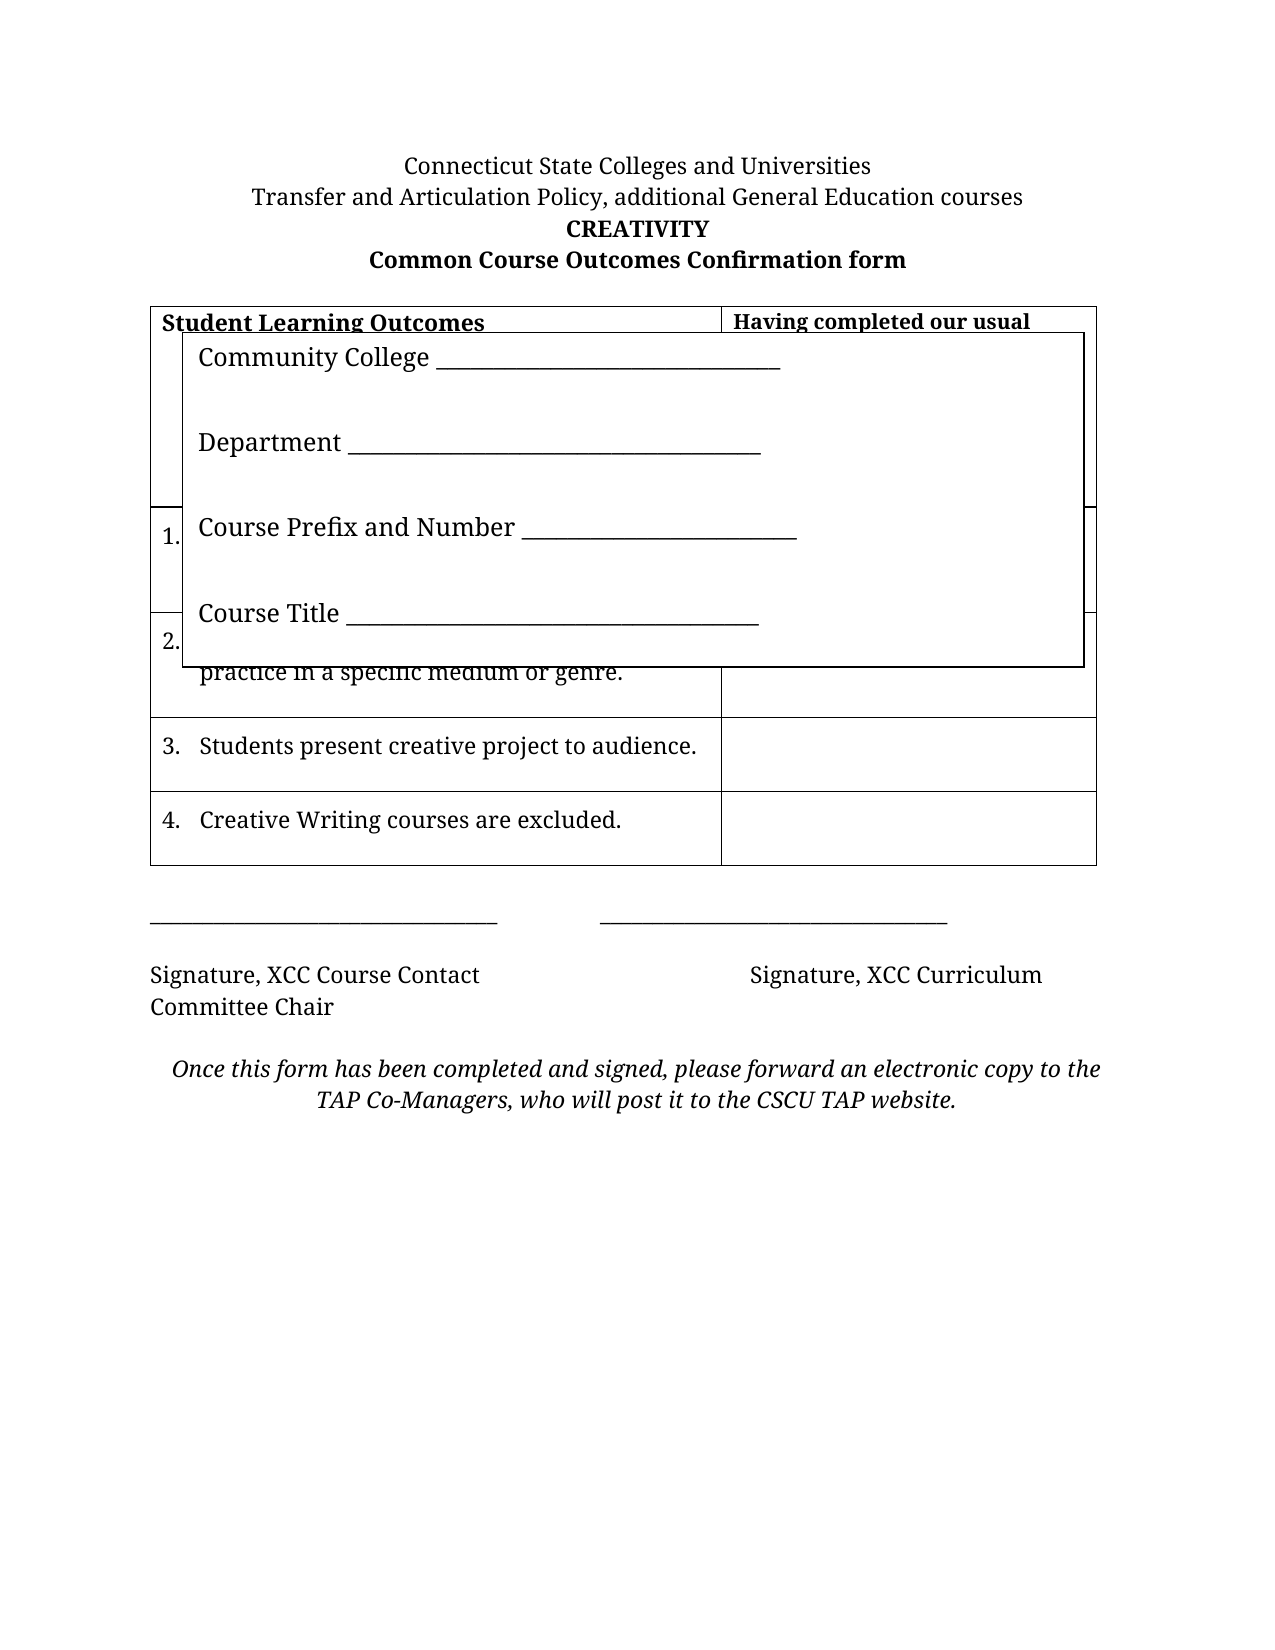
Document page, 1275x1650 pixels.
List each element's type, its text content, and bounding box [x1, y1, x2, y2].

text Connecticut State Colleges and Universities [150, 150, 1125, 181]
table_header Having completed our usual process for vetting student learning outcomes, we confirm (with a checkmark) that the following student learning outcomes will be taught and assessed in the identified course. [722, 307, 1096, 506]
text _________________________________ _________________________________ [150, 897, 1125, 928]
table_cell [1085, 508, 1096, 612]
table_cell [722, 718, 1096, 791]
table_cell Students demonstrate understanding of practice in a specific medium or genre. [151, 613, 721, 717]
table_cell [722, 792, 1096, 865]
text Once this form has been completed and signed, please forward an electronic copy to the TAP Co-Managers, who will post it to the CSCU TAP website. [150, 1053, 1125, 1116]
text Common Course Outcomes Confirmation form [150, 244, 1125, 275]
text Transfer and Articulation Policy, additional General Education courses [150, 181, 1125, 212]
text Signature, XCC Course Contact Signature, XCC Curriculum Committee Chair [150, 959, 1125, 1022]
table_cell Creative Writing courses are excluded. [151, 792, 721, 865]
text CREATIVITY [150, 212, 1125, 244]
table_header Student Learning Outcomes [151, 307, 721, 506]
table_cell Students present creative project to audience. [151, 718, 721, 791]
table_cell [722, 613, 1096, 717]
